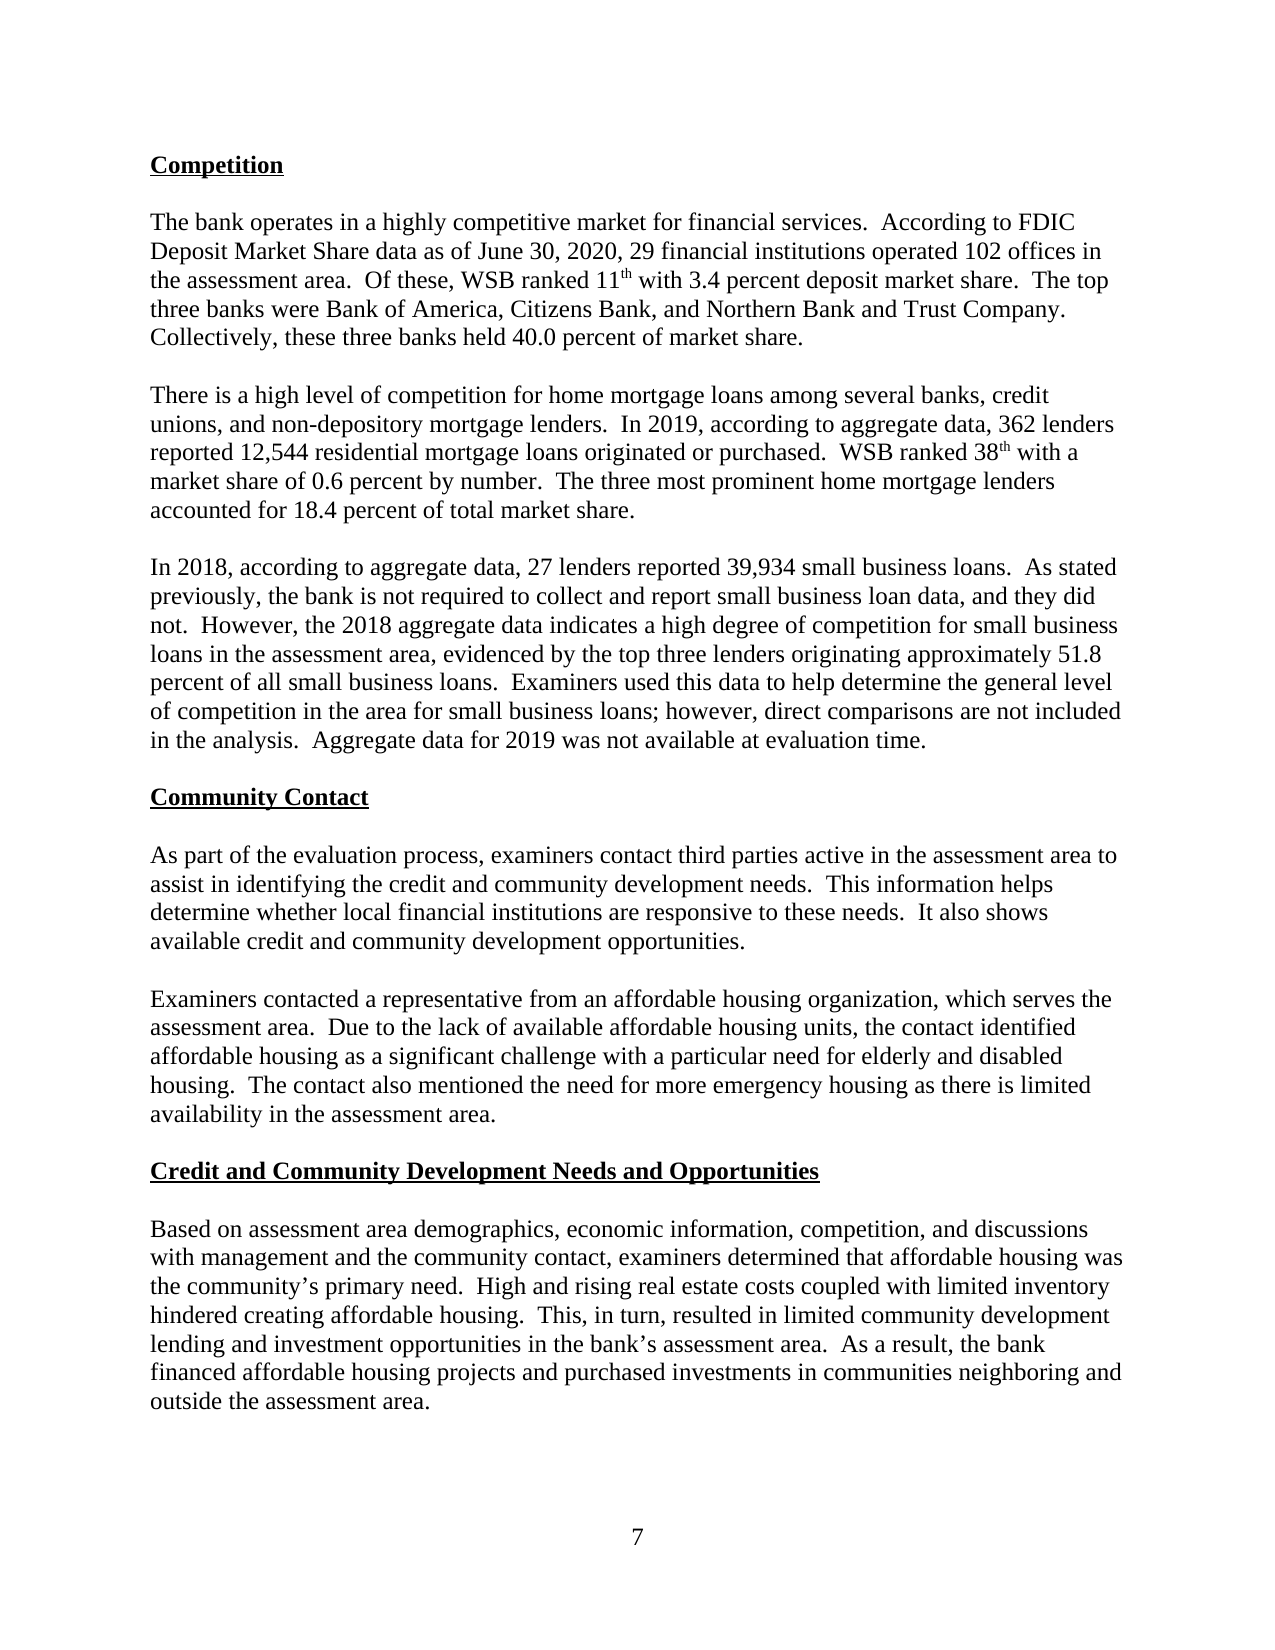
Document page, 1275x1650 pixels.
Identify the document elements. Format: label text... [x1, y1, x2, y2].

text In 2018, according to aggregate data, 27 lenders reported 39,934 small business loans. As stated previously, the bank is not required to collect and report small business loan data, and they did not. However, the 2018 aggregate data indicates a high degree of competition for small business loans in the assessment area, evidenced by the top three lenders originating approximately 51.8 percent of all small business loans. Examiners used this data to help determine the general level of competition in the area for small business loans; however, direct comparisons are not included in the analysis. Aggregate data for 2019 was not available at evaluation time. [150, 552, 1125, 754]
text The bank operates in a highly competitive market for financial services. According to FDIC Deposit Market Share data as of June 30, 2020, 29 financial institutions operated 102 offices in the assessment area. Of these, WSB ranked 11th with 3.4 percent deposit market share. The top three banks were Bank of America, Citizens Bank, and Northern Bank and Trust Company. Collectively, these three banks held 40.0 percent of market share. [150, 207, 1125, 351]
text Competition [150, 150, 1125, 179]
text Credit and Community Development Needs and Opportunities [150, 1156, 1125, 1185]
text As part of the evaluation process, examiners contact third parties active in the assessment area to assist in identifying the credit and community development needs. This information helps determine whether local financial institutions are responsive to these needs. It also shows available credit and community development opportunities. [150, 840, 1125, 955]
text There is a high level of competition for home mortgage loans among several banks, credit unions, and non-depository mortgage lenders. In 2019, according to aggregate data, 362 lenders reported 12,544 residential mortgage loans originated or purchased. WSB ranked 38th with a market share of 0.6 percent by number. The three most prominent home mortgage lenders accounted for 18.4 percent of total market share. [150, 380, 1125, 524]
text Community Contact [150, 782, 1125, 811]
text Examiners contacted a representative from an affordable housing organization, which serves the assessment area. Due to the lack of available affordable housing units, the contact identified affordable housing as a significant challenge with a particular need for elderly and disabled housing. The contact also mentioned the need for more emergency housing as there is limited availability in the assessment area. [150, 984, 1125, 1127]
text Based on assessment area demographics, economic information, competition, and discussions with management and the community contact, examiners determined that affordable housing was the community’s primary need. High and rising real estate costs coupled with limited inventory hindered creating affordable housing. This, in turn, resulted in limited community development lending and investment opportunities in the bank’s assessment area. As a result, the bank financed affordable housing projects and purchased investments in communities neighboring and outside the assessment area. [150, 1214, 1125, 1415]
